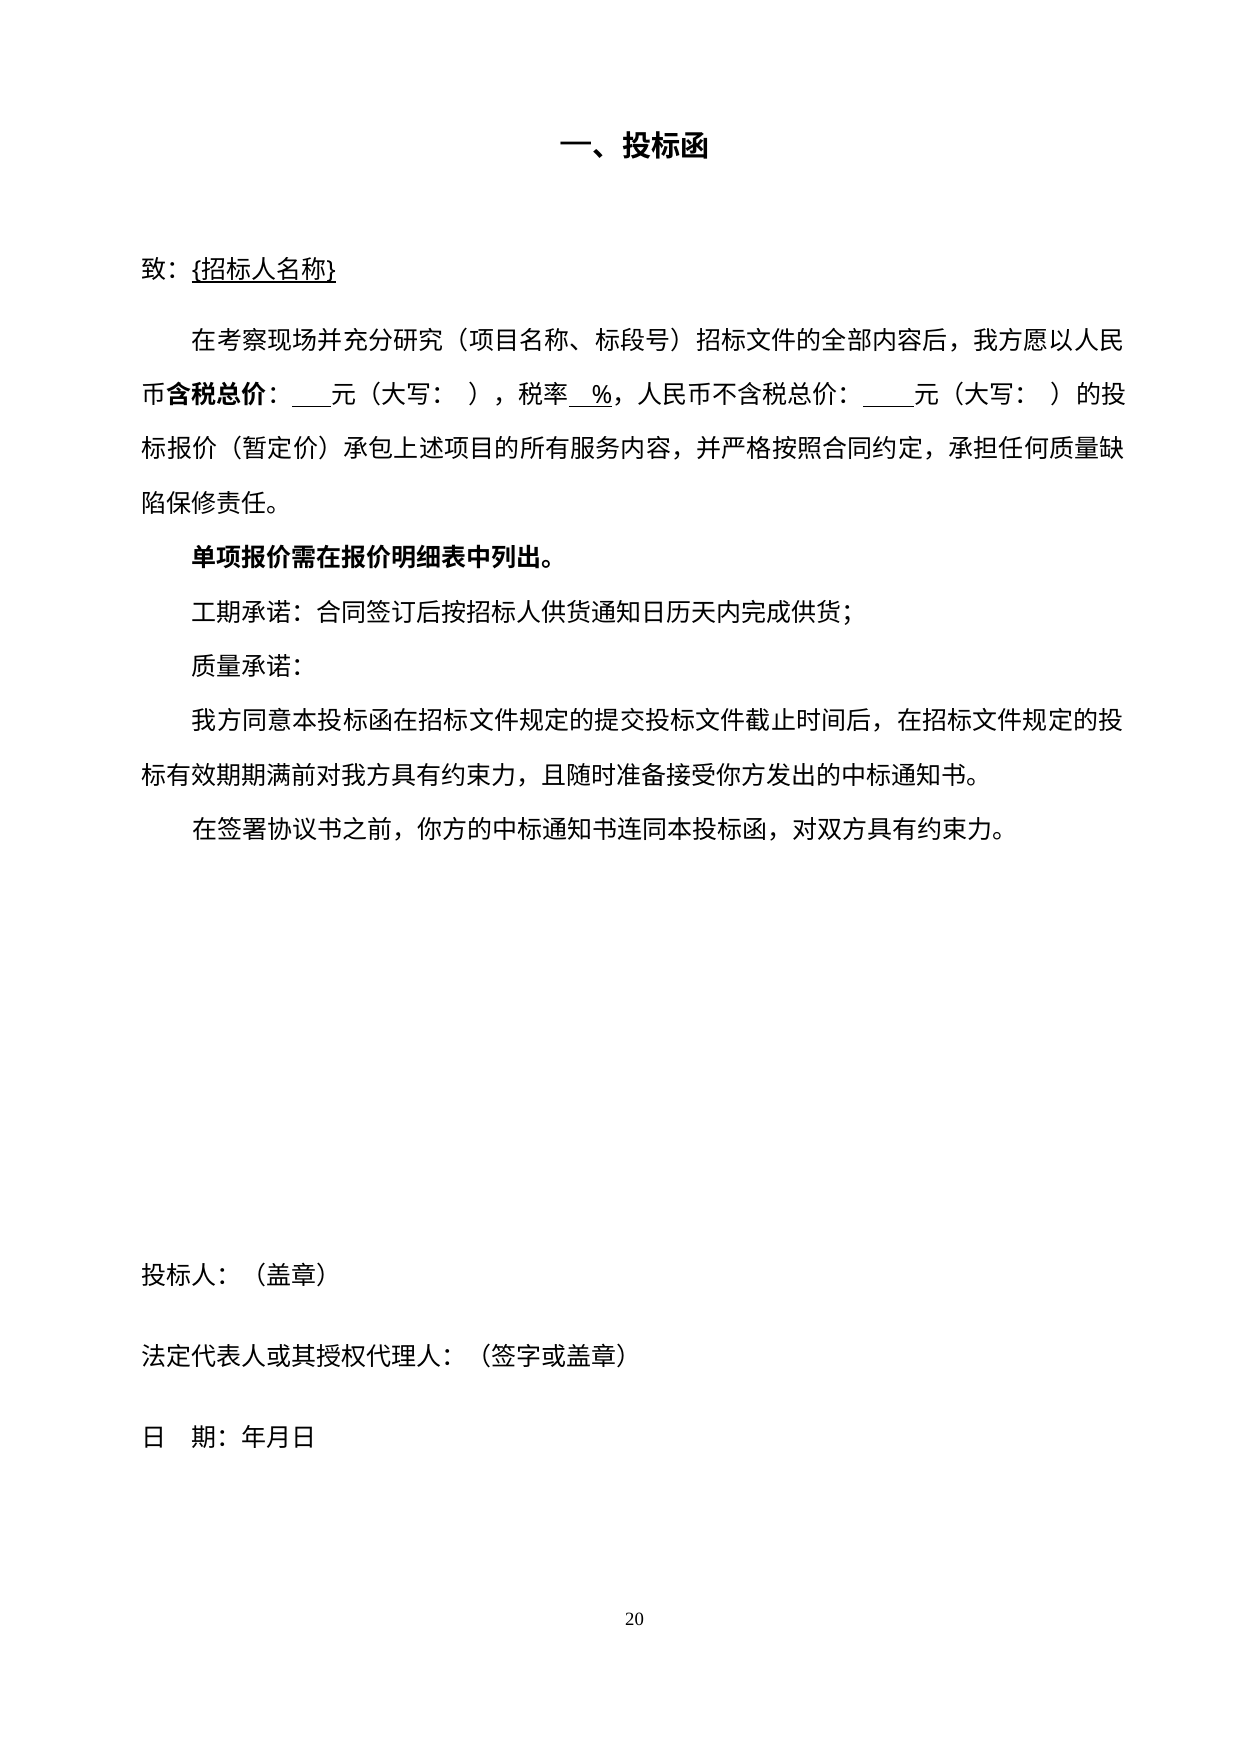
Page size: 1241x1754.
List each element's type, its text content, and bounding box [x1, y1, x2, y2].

text 法定代表人或其授权代理人：（签字或盖章） [142, 1336, 1127, 1373]
text 工期承诺：合同签订后按招标人供货通知日历天内完成供货； [142, 592, 1127, 628]
text 致：{招标人名称} [142, 250, 1127, 286]
text 单项报价需在报价明细表中列出。 [142, 538, 1127, 574]
text 在考察现场并充分研究（项目名称、标段号）招标文件的全部内容后，我方愿以人民币含税总价： 元（大写： ），税率 %，人民币不含税总价： 元（大写： ）的投标报价（暂定价）承包上述项目的所有服务内容，并严格按照合同约定，承担任何质量缺陷保修责任。 [142, 320, 1127, 519]
text 一、投标函 [142, 118, 1127, 166]
text 我方同意本投标函在招标文件规定的提交投标文件截止时间后，在招标文件规定的投标有效期期满前对我方具有约束力，且随时准备接受你方发出的中标通知书。 [142, 701, 1127, 791]
text 投标人：（盖章） [142, 1256, 1127, 1292]
text 质量承诺： [142, 646, 1127, 683]
text 在签署协议书之前，你方的中标通知书连同本投标函，对双方具有约束力。 [142, 809, 1127, 846]
text 日 期：年月日 [142, 1417, 1127, 1453]
